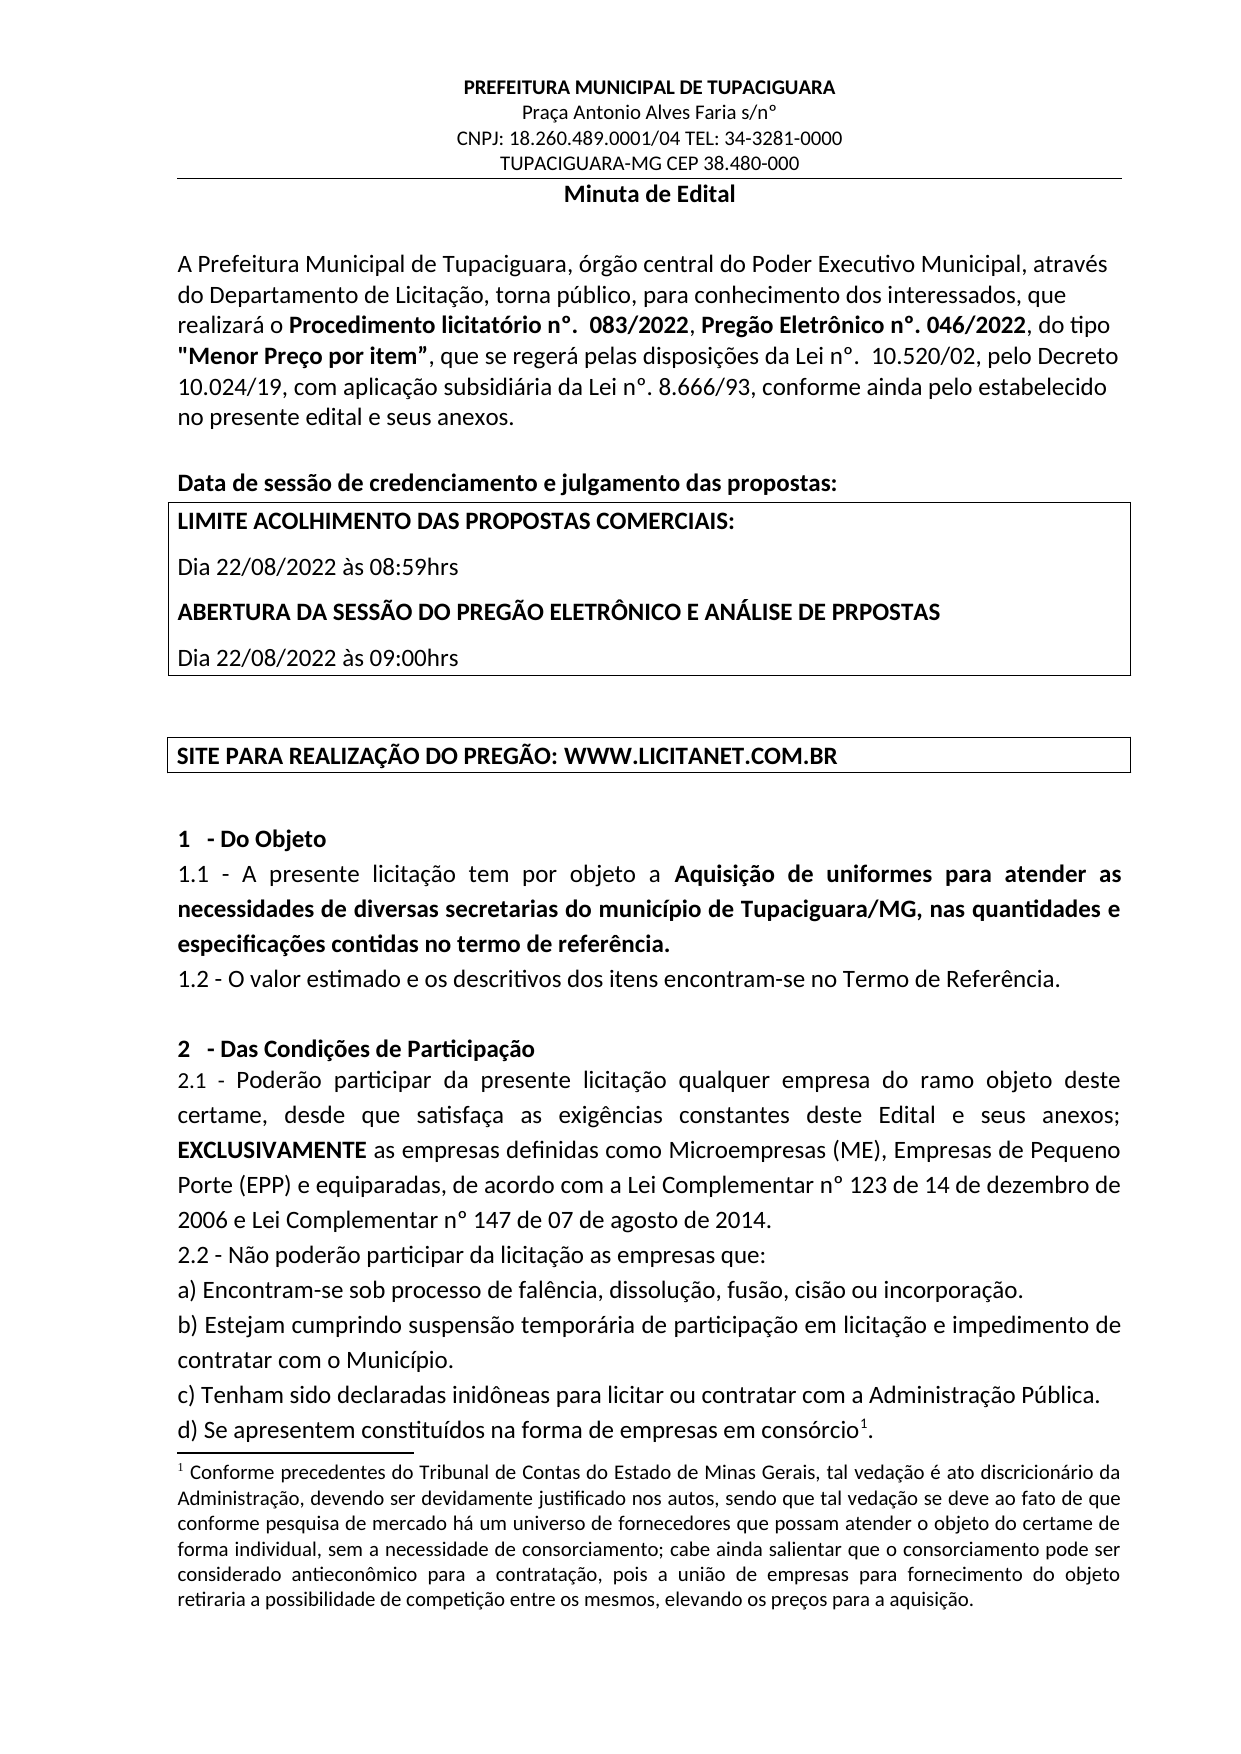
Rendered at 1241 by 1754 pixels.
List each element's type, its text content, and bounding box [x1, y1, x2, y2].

text b) Estejam cumprindo suspensão temporária de participação em licitação e impedimento de contratar com o Município. [177, 1309, 1122, 1375]
text 2.2 - Não poderão participar da licitação as empresas que: [177, 1239, 1122, 1270]
text Data de sessão de credenciamento e julgamento das propostas: [177, 467, 1122, 497]
text ABERTURA DA SESSÃO DO PREGÃO ELETRÔNICO E ANÁLISE DE PRPOSTAS [169, 593, 1130, 627]
text a) Encontram-se sob processo de falência, dissolução, fusão, cisão ou incorporação. [177, 1274, 1122, 1305]
text 1.1 - A presente licitação tem por objeto a Aquisição de uniformes para atender as necessidades de diversas secretarias do município de Tupaciguara/MG, nas quantidades e especificações contidas no termo de referência. [177, 859, 1122, 959]
text d) Se apresentem constituídos na forma de empresas em consórcio. [177, 1414, 1122, 1445]
text SITE PARA REALIZAÇÃO DO PREGÃO: WWW.LICITANET.COM.BR [168, 738, 1130, 772]
text 1.2 - O valor estimado e os descritivos dos itens encontram-se no Termo de Referência. [177, 964, 1122, 994]
text 2 - Das Condições de Participação [177, 1034, 1122, 1064]
text LIMITE ACOLHIMENTO DAS PROPOSTAS COMERCIAIS: [169, 503, 1130, 535]
list 2.1 - Poderão participar da presente licitação qualquer empresa do ramo objeto deste certame, desde que satisfaça as exigências constantes deste Edital e seus anexos; EXCLUSIVAMENTE as empresas definidas como Microempresas (ME), Empresas de Pequeno Porte (EPP) e equiparadas, de acordo com a Lei Complementar nº 123 de 14 de dezembro de 2006 e Lei Complementar nº 147 de 07 de agosto de 2014. [177, 1064, 1122, 1235]
text Dia 22/08/2022 às 08:59hrs [169, 547, 1130, 581]
text A Prefeitura Municipal de Tupaciguara, órgão central do Poder Executivo Municipal, através do Departamento de Licitação, torna público, para conhecimento dos interessados, que realizará o Procedimento licitatório nº. 083/2022, Pregão Eletrônico nº. 046/2022, do tipo "Menor Preço por item”, que se regerá pelas disposições da Lei nº. 10.520/02, pelo Decreto 10.024/19, com aplicação subsidiária da Lei nº. 8.666/93, conforme ainda pelo estabelecido no presente edital e seus anexos. [177, 249, 1122, 432]
text Minuta de Edital [177, 179, 1122, 209]
list - Do Objeto [177, 824, 1122, 854]
text Dia 22/08/2022 às 09:00hrs [169, 639, 1130, 675]
text c) Tenham sido declaradas inidôneas para licitar ou contratar com a Administração Pública. [177, 1379, 1122, 1410]
